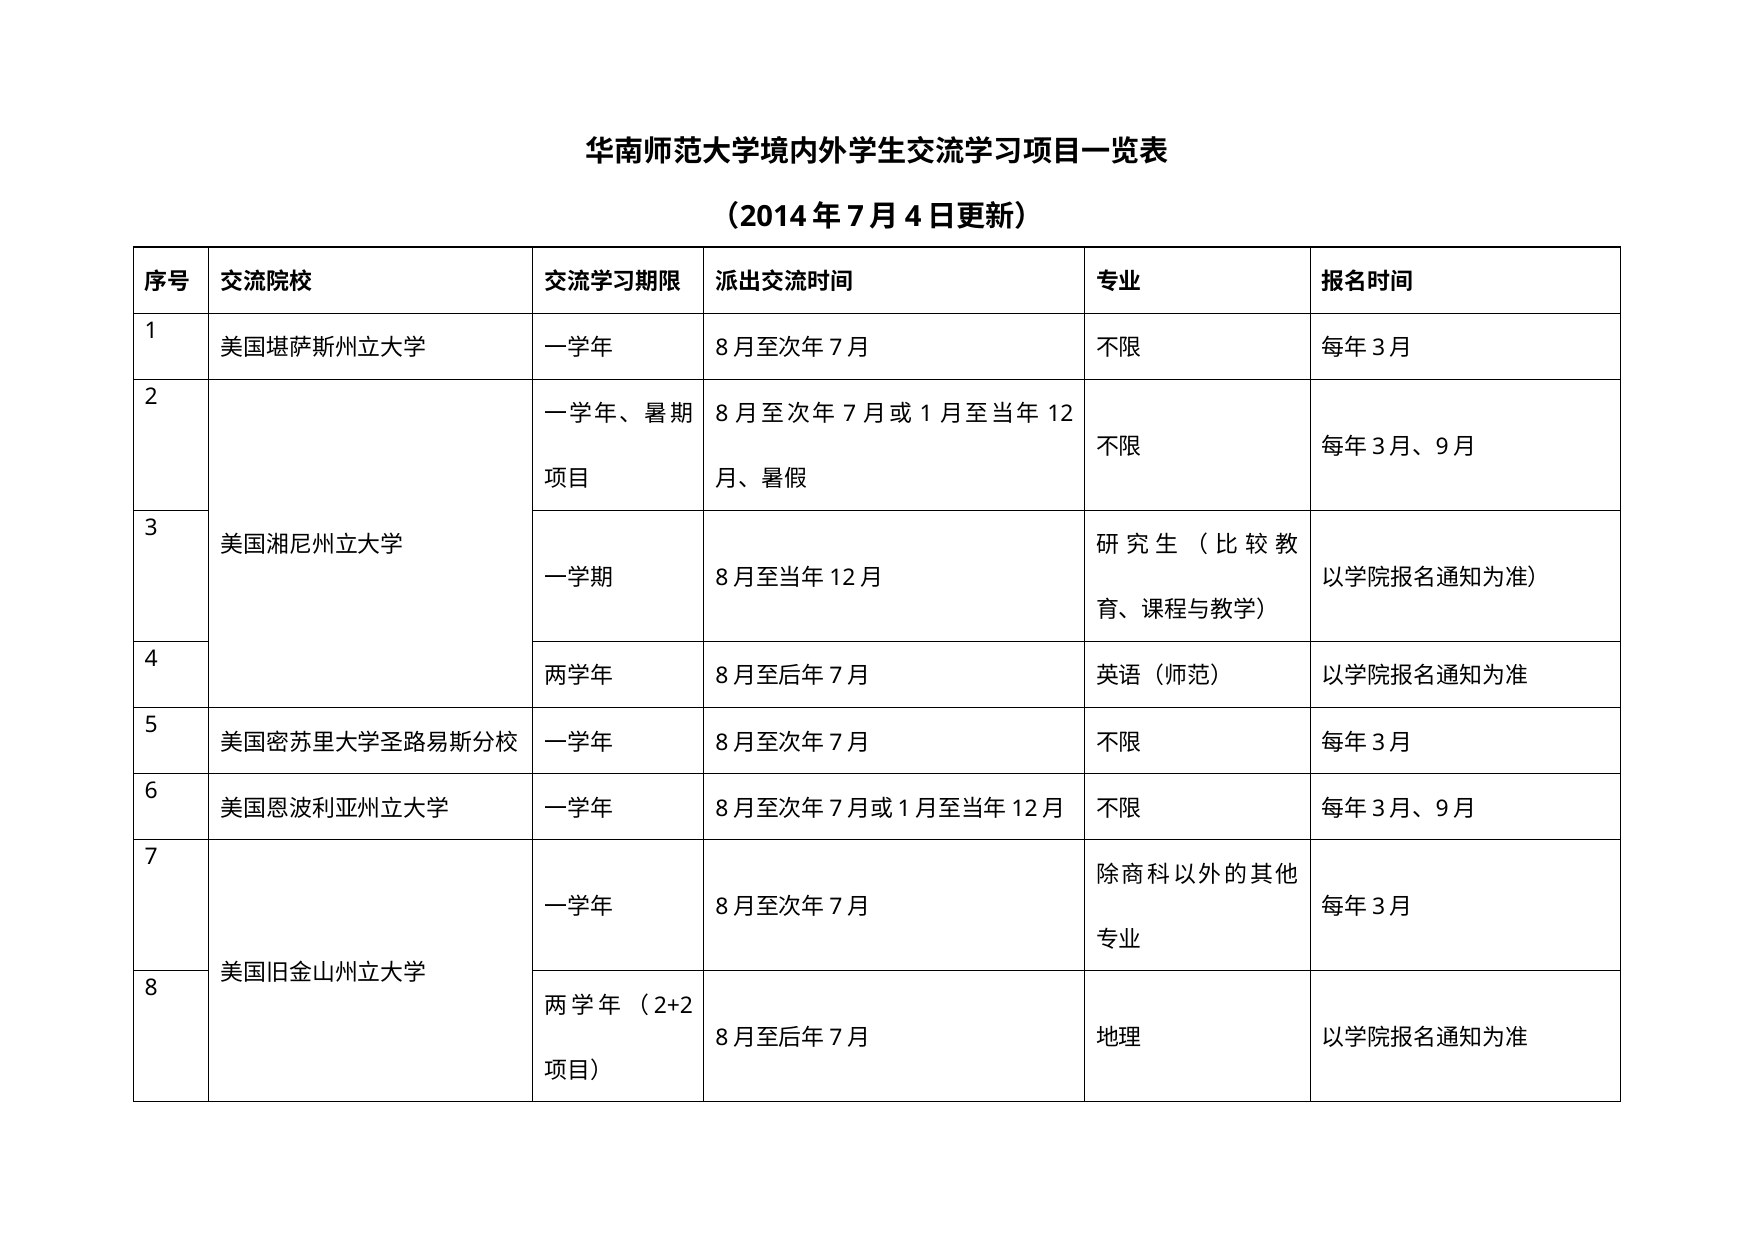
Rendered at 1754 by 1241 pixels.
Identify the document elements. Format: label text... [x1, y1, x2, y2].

table_cell 地理 [1085, 971, 1310, 1101]
table_cell 不限 [1085, 380, 1310, 509]
table_cell 英语（师范） [1085, 642, 1310, 707]
table_cell 8月至当年12月 [704, 511, 1084, 641]
table_cell 8月至后年7月 [704, 642, 1084, 707]
table_cell 以学院报名通知为准 [1311, 971, 1620, 1101]
table_cell 以学院报名通知为准 [1311, 642, 1620, 707]
table_cell 每年3月 [1311, 314, 1620, 378]
table_cell 一学年 [533, 774, 703, 839]
table_header 报名时间 [1311, 248, 1620, 312]
table_header 交流学习期限 [533, 248, 703, 312]
text （2014年7月4日更新） [150, 181, 1604, 246]
table_cell 每年3月 [1311, 840, 1620, 970]
table_cell 8月至次年7月 [704, 314, 1084, 378]
table_cell 7 [134, 840, 208, 970]
table_cell 8 [134, 971, 208, 1101]
table_header 派出交流时间 [704, 248, 1084, 312]
table_cell 除商科以外的其他专业 [1085, 840, 1310, 970]
table_cell 每年3月 [1311, 708, 1620, 773]
table_cell 不限 [1085, 708, 1310, 773]
table_cell 每年3月、9月 [1311, 774, 1620, 839]
table_cell 8月至次年7月 [704, 708, 1084, 773]
table_cell 5 [134, 708, 208, 773]
table_cell 一学年、暑期项目 [533, 380, 703, 509]
table_cell 一学年 [533, 314, 703, 378]
text 华南师范大学境内外学生交流学习项目一览表 [150, 116, 1604, 181]
table_cell 两学年（2+2项目） [533, 971, 703, 1101]
table_cell 8月至次年7月或1月至当年12月、暑假 [704, 380, 1084, 509]
table_cell 每年3月、9月 [1311, 380, 1620, 509]
table_header 交流院校 [209, 248, 532, 312]
table_cell 美国堪萨斯州立大学 [209, 314, 532, 378]
table_cell 研究生（比较教育、课程与教学） [1085, 511, 1310, 641]
table_cell 以学院报名通知为准） [1311, 511, 1620, 641]
table_cell 一学期 [533, 511, 703, 641]
table_cell 一学年 [533, 708, 703, 773]
table_cell 不限 [1085, 314, 1310, 378]
table_cell 美国恩波利亚州立大学 [209, 774, 532, 839]
table_cell 2 [134, 380, 208, 509]
table_cell 8月至后年7月 [704, 971, 1084, 1101]
table_header 序号 [134, 248, 208, 312]
table_cell 美国旧金山州立大学 [209, 840, 532, 1101]
table_cell 8月至次年7月或1月至当年12月 [704, 774, 1084, 839]
table_cell 不限 [1085, 774, 1310, 839]
table_cell 两学年 [533, 642, 703, 707]
table_cell 一学年 [533, 840, 703, 970]
table_header 专业 [1085, 248, 1310, 312]
table_cell 3 [134, 511, 208, 641]
table_cell 8月至次年7月 [704, 840, 1084, 970]
table_cell 4 [134, 642, 208, 707]
table_cell 1 [134, 314, 208, 378]
table_cell 美国密苏里大学圣路易斯分校 [209, 708, 532, 773]
table_cell 美国湘尼州立大学 [209, 380, 532, 707]
table_cell 6 [134, 774, 208, 839]
